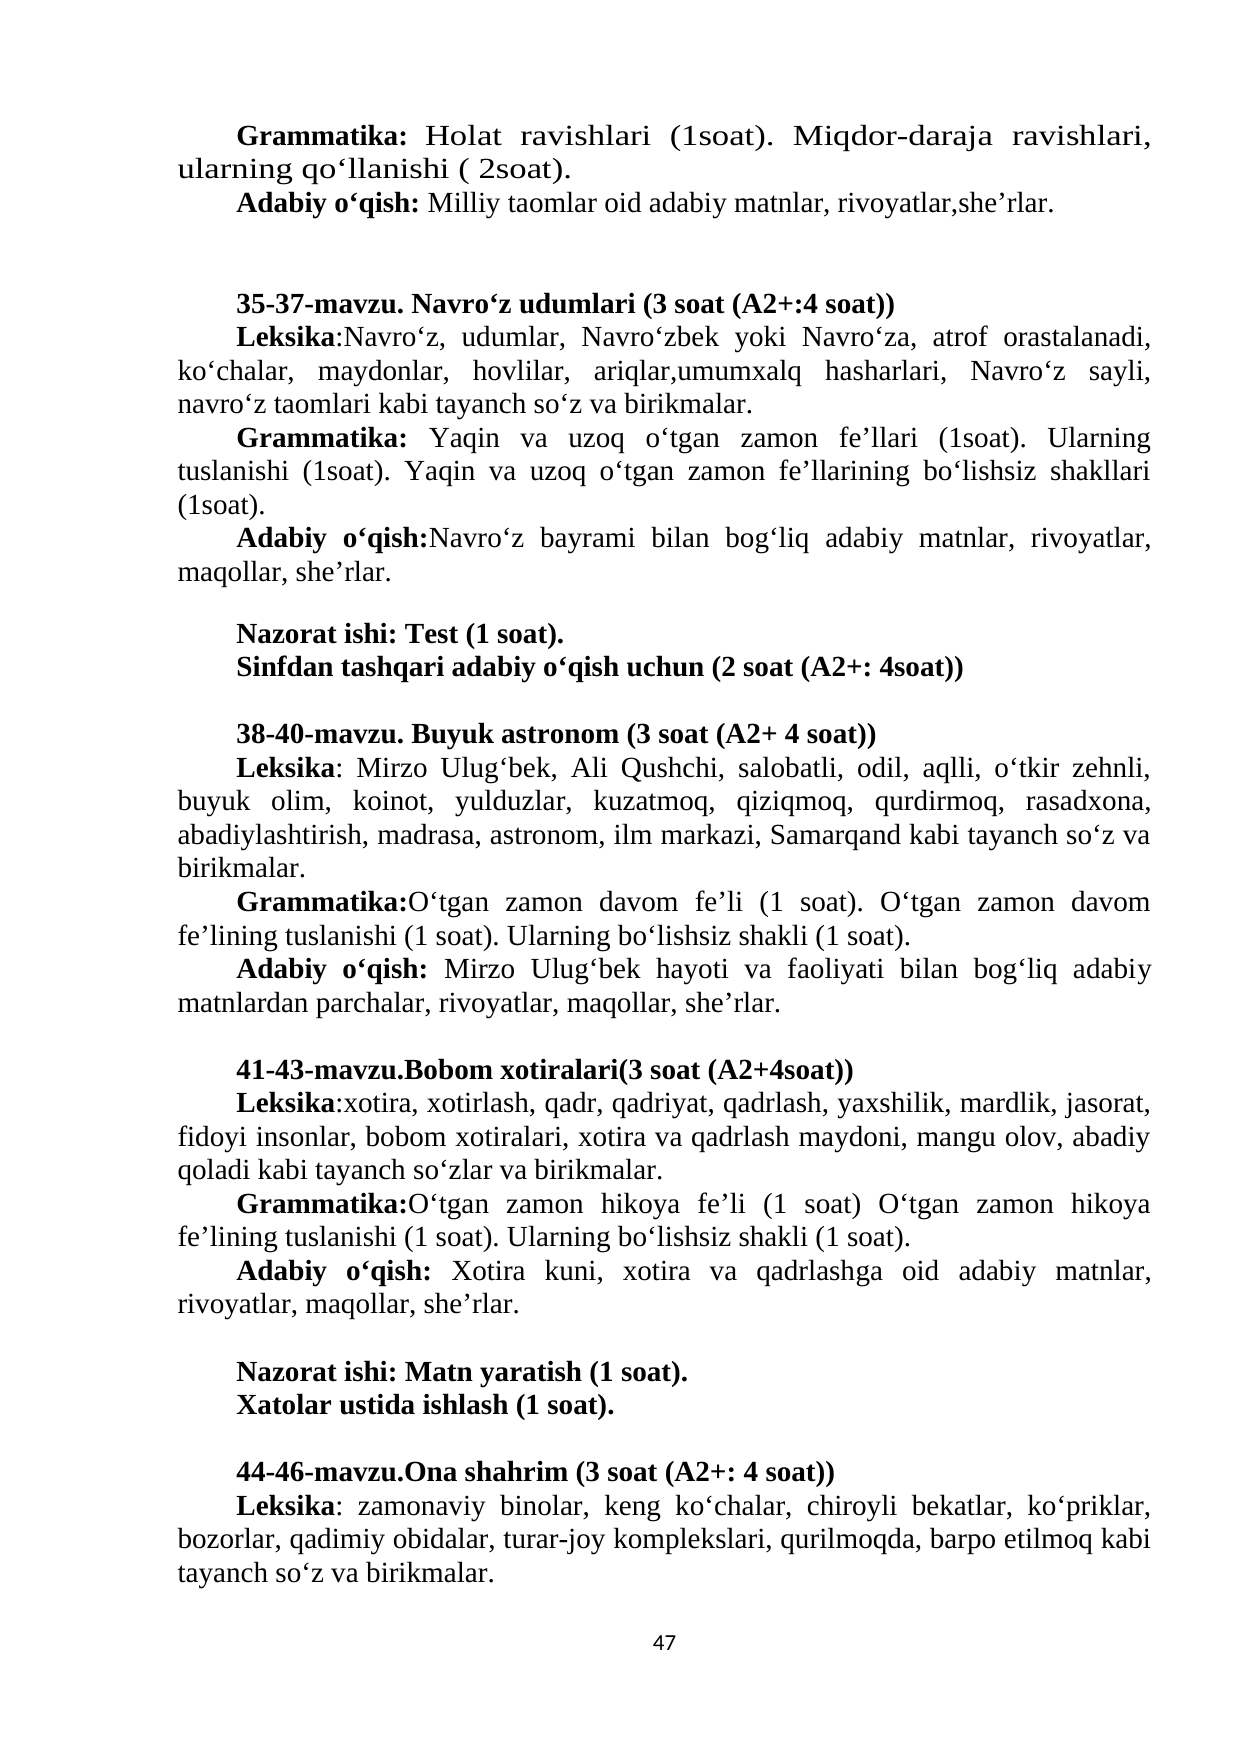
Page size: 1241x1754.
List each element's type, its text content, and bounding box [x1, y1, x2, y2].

text Adabiy o‘qish: Mirzo Ulug‘bek hayoti va faoliyati bilan bog‘liq adabiy matnlardan parchalar, rivoyatlar, maqollar, she’rlar. [177, 951, 1152, 1018]
text Leksika:Navro‘z, udumlar, Navro‘zbek yoki Navro‘za, atrof orastalanadi, ko‘chalar, maydonlar, hovlilar, ariqlar,umumxalq hasharlari, Navro‘z sayli, navro‘z taomlari kabi tayanch so‘z va birikmalar. [177, 319, 1152, 420]
text Adabiy o‘qish: Xotira kuni, xotira va qadrlashga oid adabiy matnlar, rivoyatlar, maqollar, she’rlar. [177, 1253, 1152, 1320]
list 38-40-mavzu. Buyuk astronom (3 soat (A2+ 4 soat)) [177, 716, 1152, 750]
text Grammatika: Yaqin va uzoq o‘tgan zamon fe’llari (1soat). Ularning tuslanishi (1soat). Yaqin va uzoq o‘tgan zamon fe’llarining bo‘lishsiz shakllari (1soat). [177, 420, 1152, 521]
text Grammatika:O‘tgan zamon hikoya fe’li (1 soat) O‘tgan zamon hikoya fe’lining tuslanishi (1 soat). Ularning bo‘lishsiz shakli (1 soat). [177, 1186, 1152, 1253]
text 41-43-mavzu.Bobom xotiralari(3 soat (A2+4soat)) [177, 1052, 1152, 1085]
text Leksika: zamonaviy binolar, keng ko‘chalar, chiroyli bekatlar, ko‘priklar, bozorlar, qadimiy obidalar, turar-joy komplekslari, qurilmoqda, barpo etilmoq kabi tayanch so‘z va birikmalar. [177, 1488, 1152, 1588]
text Leksika:xotira, xotirlash, qadr, qadriyat, qadrlash, yaxshilik, mardlik, jasorat, fidoyi insonlar, bobom xotiralari, xotira va qadrlash maydoni, mangu olov, abadiy qoladi kabi tayanch so‘zlar va birikmalar. [177, 1085, 1152, 1186]
list Nazorat ishi: Test (1 soat). [177, 616, 1152, 649]
text 44-46-mavzu.Ona shahrim (3 soat (A2+: 4 soat)) [177, 1454, 1152, 1488]
text Adabiy o‘qish:Navro‘z bayrami bilan bog‘liq adabiy matnlar, rivoyatlar, maqollar, she’rlar. [177, 521, 1152, 588]
list Xatolar ustida ishlash (1 soat). [177, 1387, 1152, 1421]
list Grammatika:O‘tgan zamon davom fe’li (1 soat). O‘tgan zamon davom fe’lining tuslanishi (1 soat). Ularning bo‘lishsiz shakli (1 soat). [177, 884, 1152, 951]
text Grammatika: Holat ravishlari (1soat). Miqdor-daraja ravishlari, ularning qo‘llanishi ( 2soat). [177, 118, 1152, 185]
text Adabiy o‘qish: Milliy taomlar oid adabiy matnlar, rivoyatlar,she’rlar. [177, 185, 1152, 219]
list Sinfdan tashqari adabiy o‘qish uchun (2 soat (A2+: 4soat)) [177, 649, 1152, 683]
list Leksika: Mirzo Ulug‘bek, Ali Qushchi, salobatli, odil, aqlli, o‘tkir zehnli, buyuk olim, koinot, yulduzlar, kuzatmoq, qiziqmoq, qurdirmoq, rasadxona, abadiylashtirish, madrasa, astronom, ilm markazi, Samarqand kabi tayanch so‘z va birikmalar. [177, 750, 1152, 884]
text 35-37-mavzu. Navro‘z udumlari (3 soat (A2+:4 soat)) [177, 286, 1152, 319]
list Nazorat ishi: Matn yaratish (1 soat). [177, 1354, 1152, 1387]
